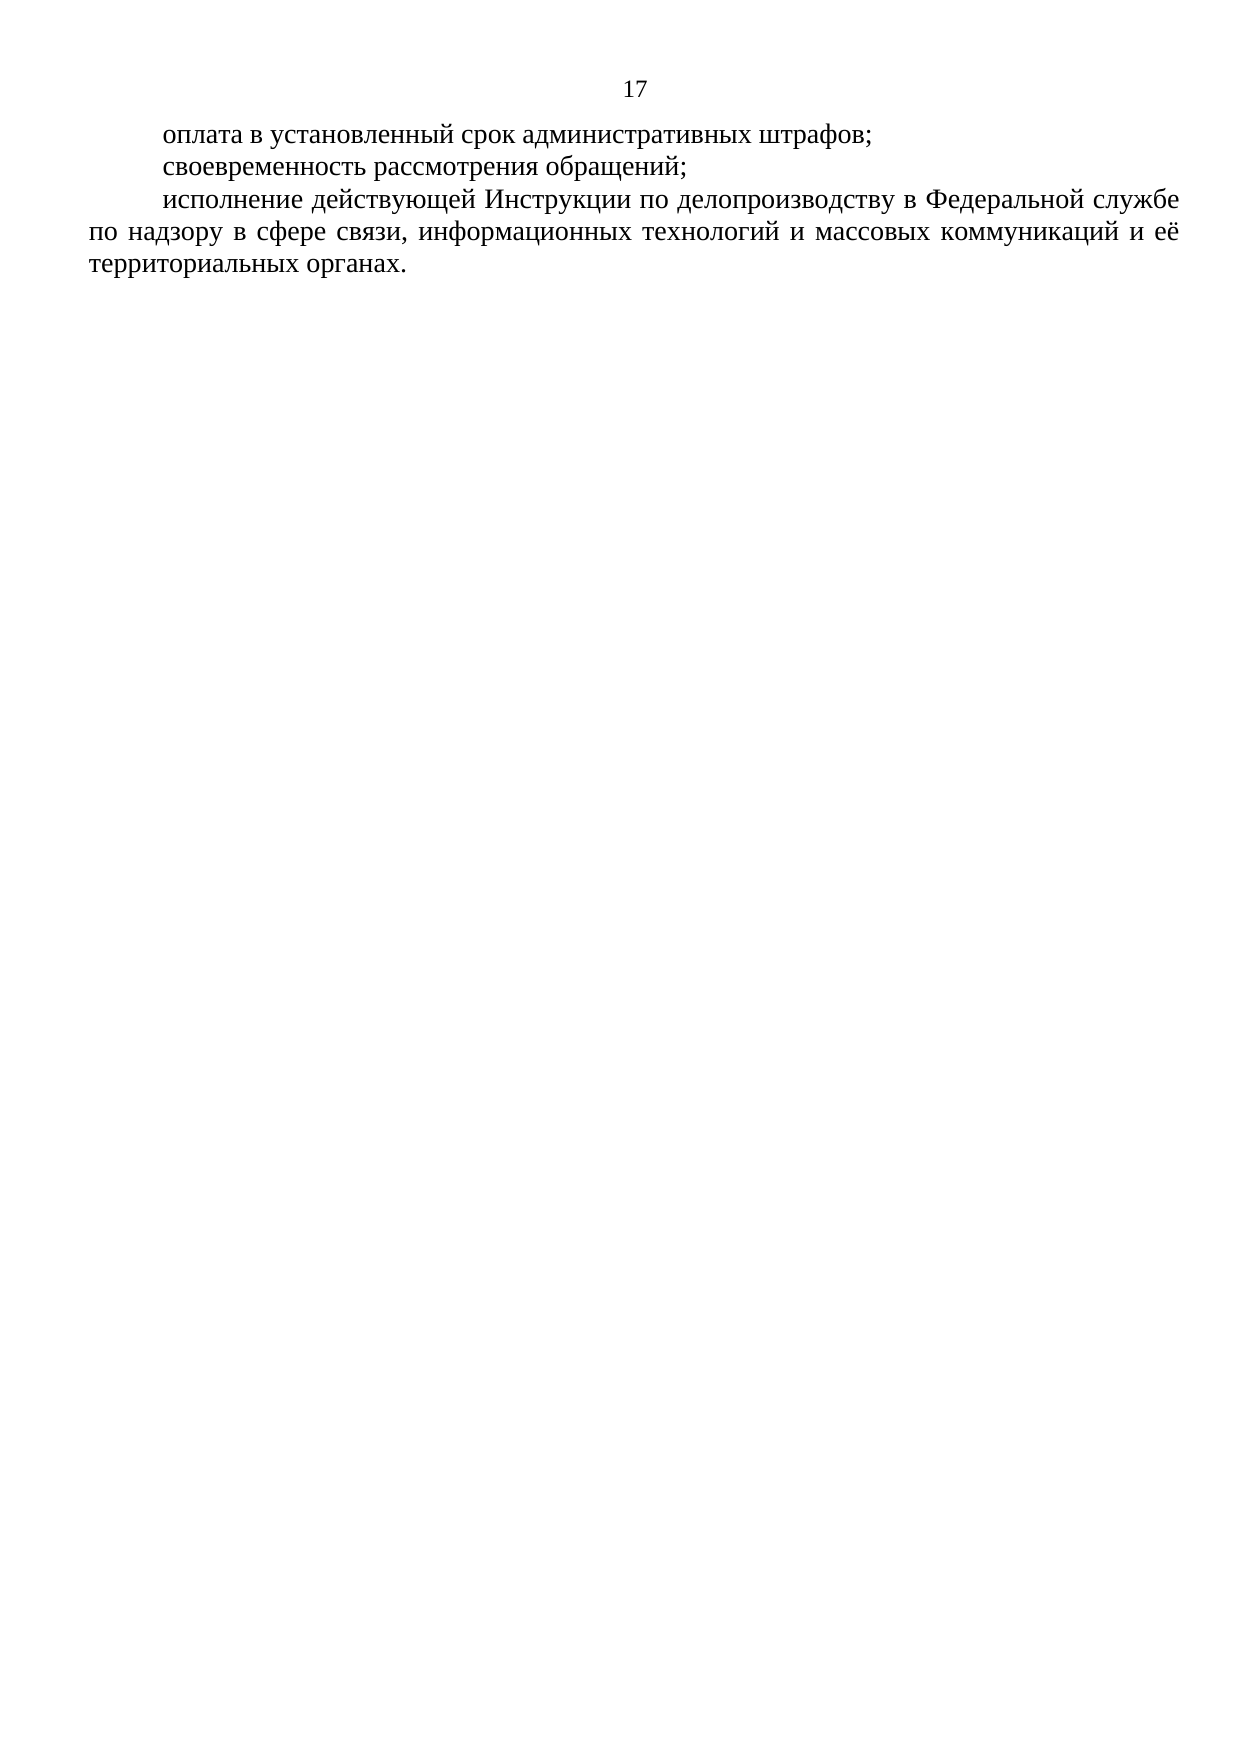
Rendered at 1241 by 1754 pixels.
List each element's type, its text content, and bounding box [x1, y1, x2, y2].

text оплата в установленный срок административных штрафов; [89, 117, 1181, 149]
text исполнение действующей Инструкции по делопроизводству в Федеральной службе по надзору в сфере связи, информационных технологий и массовых коммуникаций и её территориальных органах. [89, 182, 1181, 279]
text своевременность рассмотрения обращений; [89, 149, 1181, 182]
